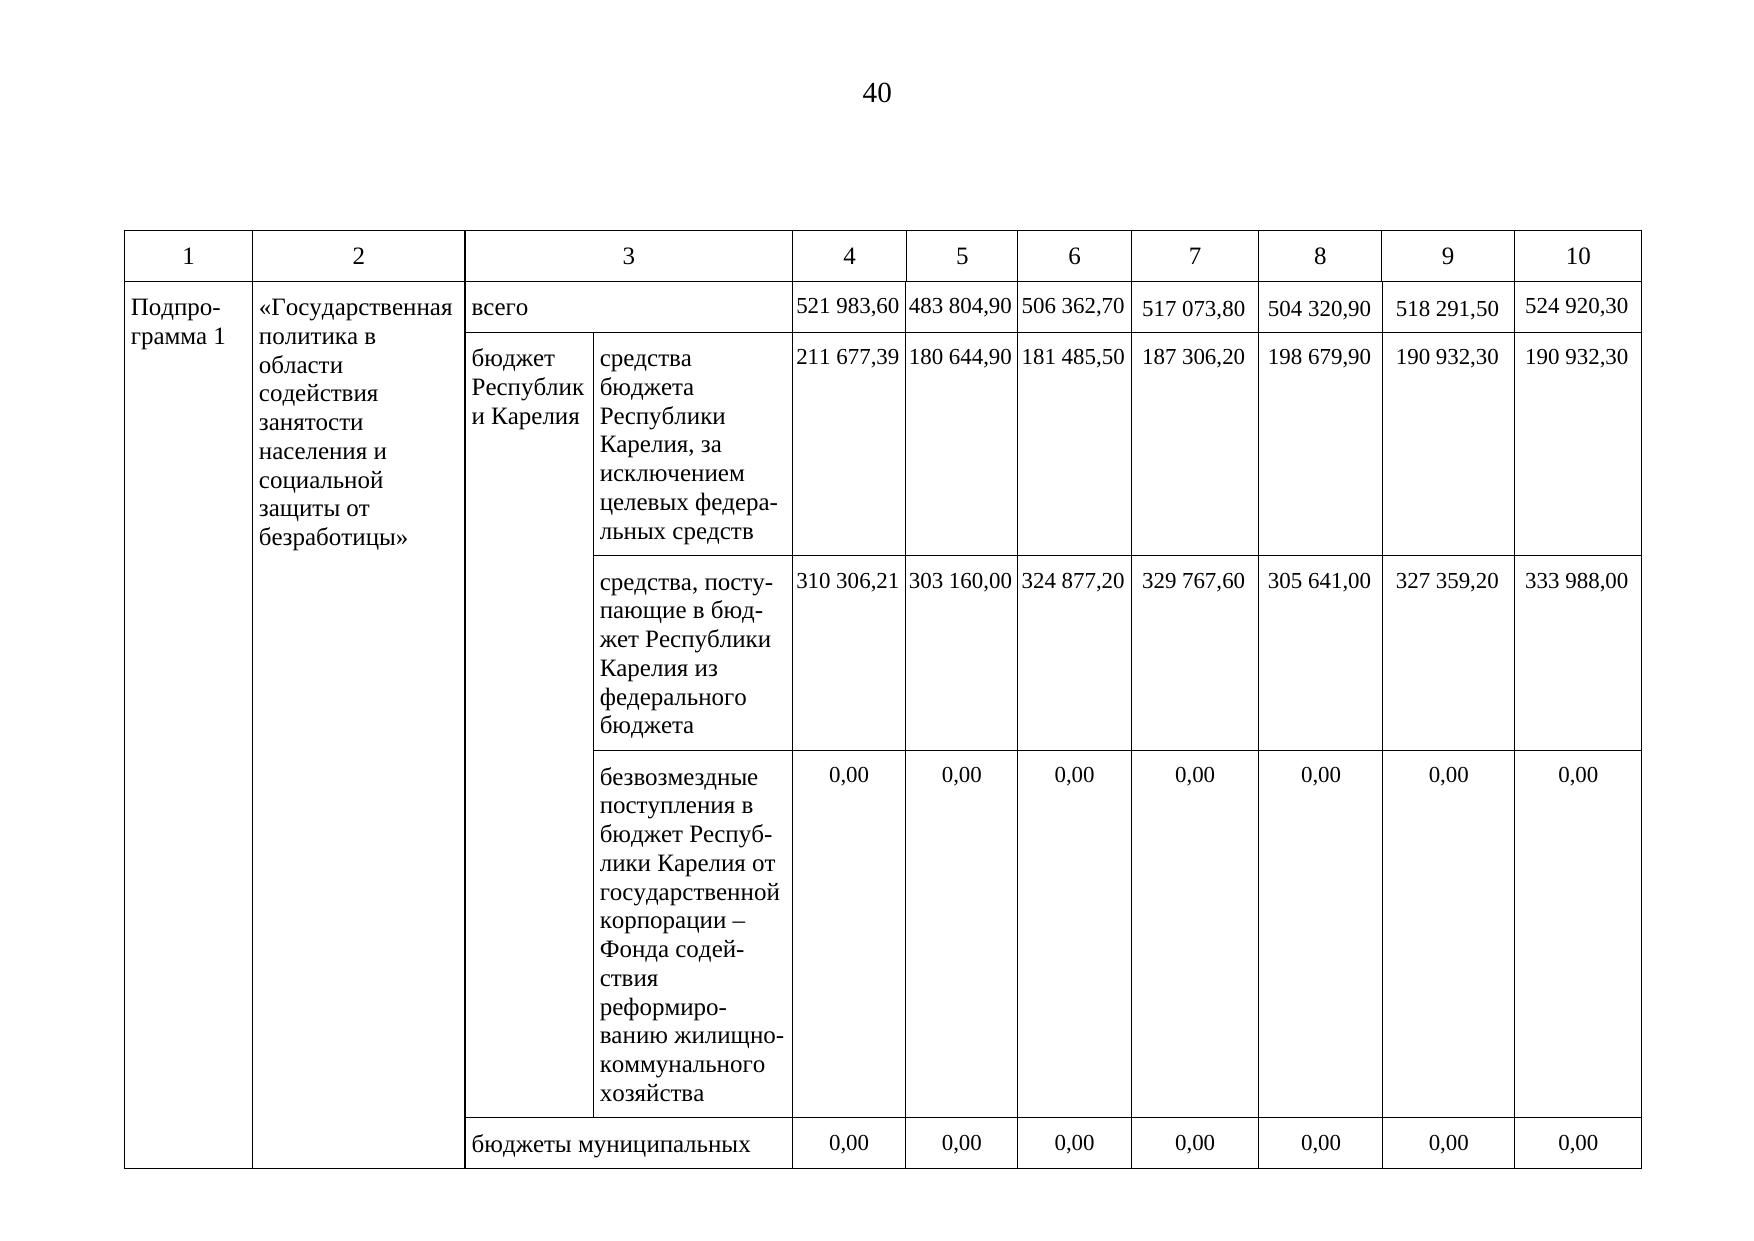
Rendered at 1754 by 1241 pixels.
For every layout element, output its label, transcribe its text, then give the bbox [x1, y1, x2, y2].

table_cell 190 932,30 [1515, 333, 1641, 555]
table_cell 0,00 [1018, 1118, 1131, 1168]
table_cell 333 988,00 [1515, 556, 1641, 750]
table_cell 324 877,20 [1018, 556, 1131, 750]
table_cell 504 320,90 [1259, 282, 1382, 332]
table_cell 0,00 [793, 1118, 905, 1168]
table_header 5 [907, 231, 1017, 281]
table_cell 0,00 [1383, 751, 1514, 1117]
table_cell 305 641,00 [1259, 556, 1382, 750]
table_header 8 [1259, 231, 1381, 281]
table_header 1 [125, 231, 252, 281]
table_cell 180 644,90 [906, 333, 1017, 555]
table_header 7 [1132, 231, 1258, 281]
table_cell 506 362,70 [1018, 282, 1131, 332]
table_cell «Государственная политика в области содействия занятости населения и социальной защиты от безработицы» [253, 282, 464, 1168]
table_cell 310 306,21 [793, 556, 905, 750]
table_header 9 [1382, 231, 1514, 281]
table_cell 518 291,50 [1383, 282, 1514, 332]
table_cell 0,00 [1515, 1118, 1641, 1168]
table_cell 329 767,60 [1132, 556, 1258, 750]
table_cell безвозмездные поступления в бюджет Респуб-лики Карелия от государственной корпорации – Фонда содей-ствия реформиро-ванию жилищно-коммунального хозяйства [594, 751, 792, 1117]
table_cell Подпро-грамма 1 [125, 282, 252, 1168]
table_cell 198 679,90 [1259, 333, 1382, 555]
table_cell 0,00 [1132, 751, 1258, 1117]
table_cell средства бюджета Республики Карелия, за исключением целевых федера-льных средств [594, 333, 792, 555]
table_cell 483 804,90 [906, 282, 1017, 332]
table_cell 0,00 [1515, 751, 1641, 1117]
table_header 3 [466, 231, 792, 281]
table_cell 181 485,50 [1018, 333, 1131, 555]
table_cell 517 073,80 [1132, 282, 1258, 332]
table_cell 0,00 [793, 751, 905, 1117]
table_cell всего [466, 282, 792, 332]
table_cell 327 359,20 [1383, 556, 1514, 750]
table_cell 190 932,30 [1383, 333, 1514, 555]
table_cell 0,00 [1383, 1118, 1514, 1168]
table_cell 0,00 [1259, 1118, 1382, 1168]
table_cell 211 677,39 [793, 333, 905, 555]
table_cell 187 306,20 [1132, 333, 1258, 555]
table_header 2 [253, 231, 464, 281]
table_cell 0,00 [906, 1118, 1017, 1168]
table_header 10 [1515, 231, 1641, 281]
table_cell 0,00 [1018, 751, 1131, 1117]
table_cell 521 983,60 [793, 282, 905, 332]
table_cell 0,00 [906, 751, 1017, 1117]
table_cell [466, 1118, 792, 1168]
table_cell 524 920,30 [1515, 282, 1641, 332]
table_header 6 [1018, 231, 1131, 281]
table_header 4 [793, 231, 906, 281]
table_cell бюджет Республики Карелия [466, 333, 593, 1117]
table_cell 0,00 [1259, 751, 1382, 1117]
table_cell 0,00 [1132, 1118, 1258, 1168]
table_cell 303 160,00 [906, 556, 1017, 750]
table_cell средства, посту-пающие в бюд-жет Республики Карелия из федерального бюджета [594, 556, 792, 750]
